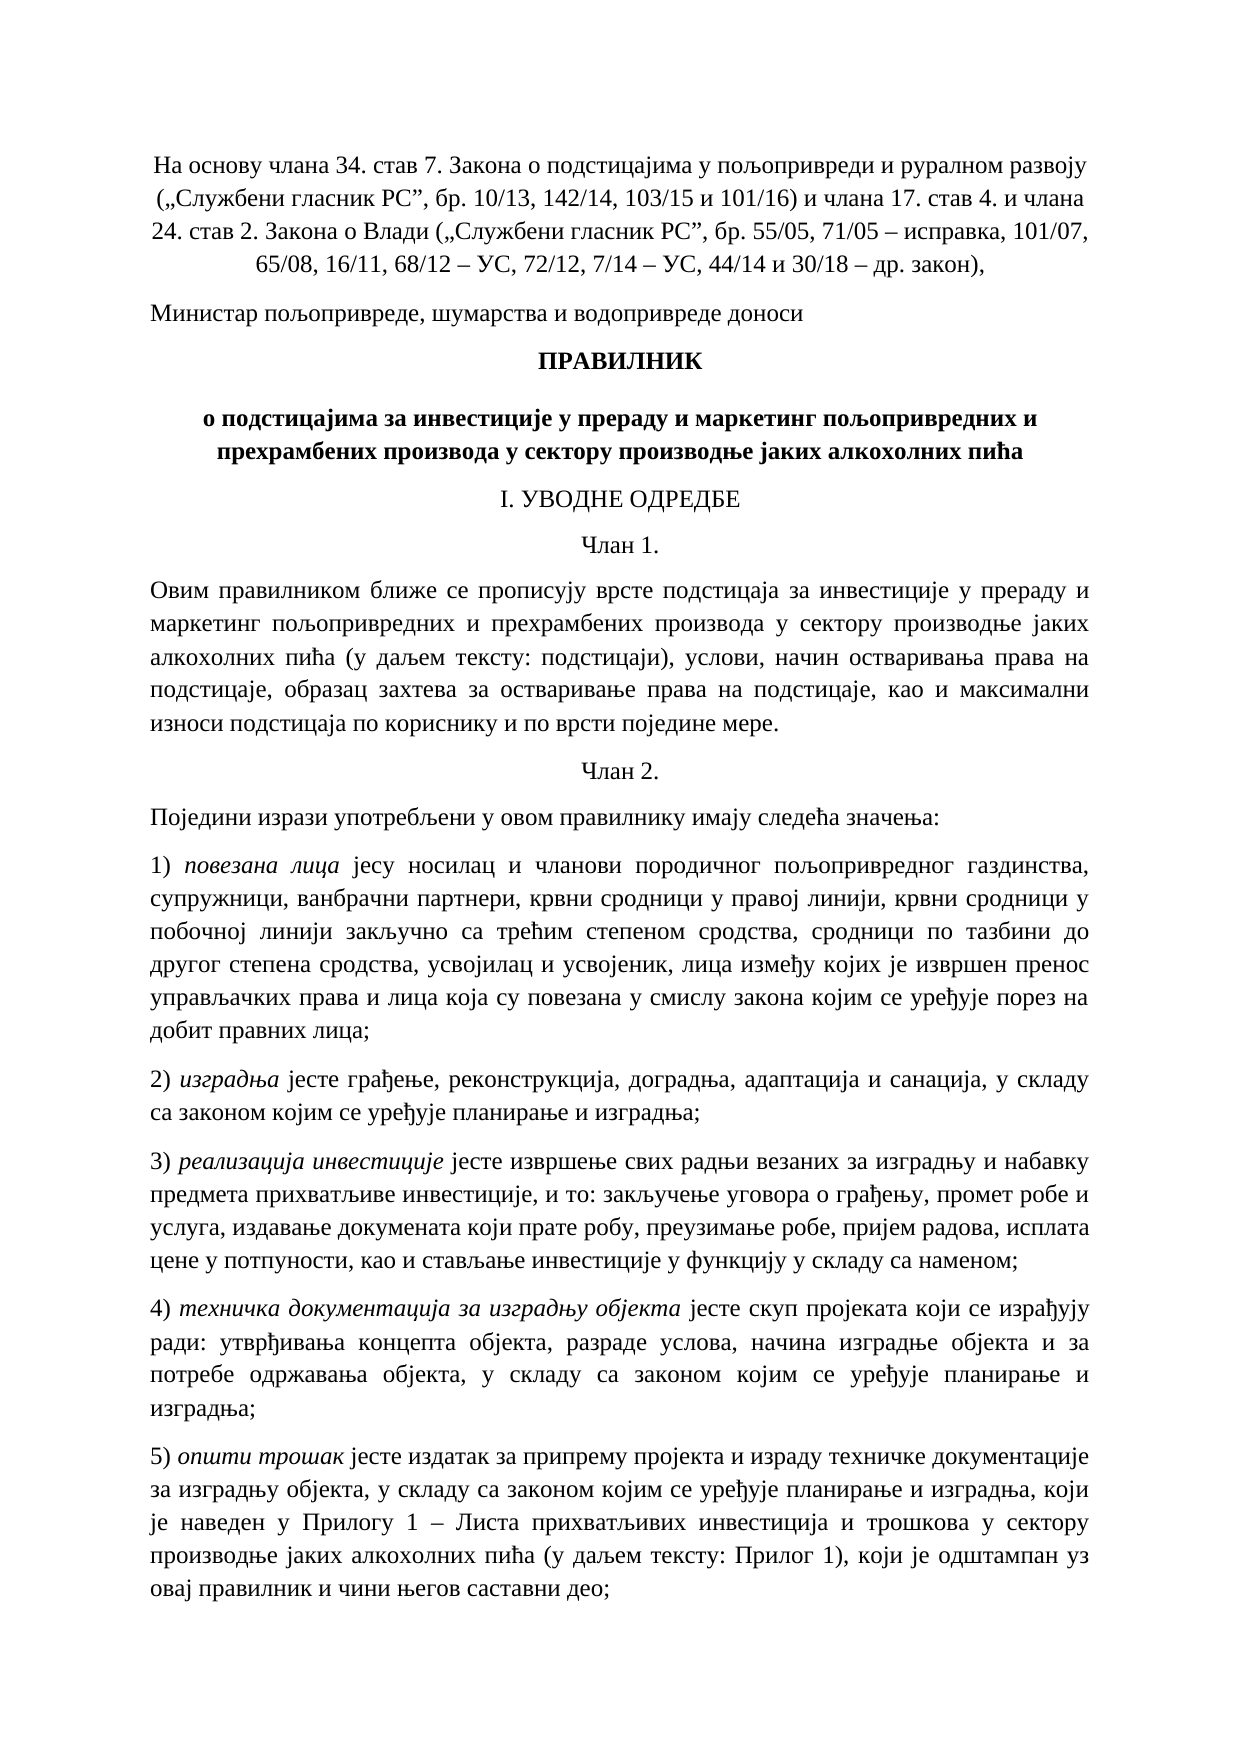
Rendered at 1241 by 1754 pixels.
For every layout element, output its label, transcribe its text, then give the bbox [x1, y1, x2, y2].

text На основу члана 34. став 7. Закона о подстицајима у пољопривреди и руралном развоју („Службени гласник РС”, бр. 10/13, 142/14, 103/15 и 101/16) и члана 17. став 4. и члана 24. став 2. Закона о Влади („Службени гласник РС”, бр. 55/05, 71/05 – исправка, 101/07, 65/08, 16/11, 68/12 – УС, 72/12, 7/14 – УС, 44/14 и 30/18 – др. закон), [150, 150, 1090, 278]
text ПРАВИЛНИК [150, 346, 1090, 375]
text 5) општи трошак јесте издатак за припрему пројекта и израду техничке документације за изградњу објекта, у складу са законом којим се уређује планирање и изградња, који је наведен у Прилогу 1 – Листа прихватљивих инвестиција и трошкова у сектору производње јаких алкохолних пића (у даљем тексту: Прилог 1), који је одштампан уз овај правилник и чини његов саставни део; [150, 1441, 1090, 1602]
text 2) изградња јесте грађење, реконструкција, доградња, адаптација и санација, у складу са законом којим се уређује планирање и изградња; [150, 1064, 1090, 1126]
text 3) реализација инвестиције јесте извршење свих радњи везаних за изградњу и набавку предмета прихватљиве инвестиције, и то: закључење уговора о грађењу, промет робе и услуга, издавање докумената који прате робу, преузимање робе, пријем радова, исплата цене у потпуности, као и стављање инвестиције у функцију у складу са наменом; [150, 1146, 1090, 1274]
text Овим правилником ближе се прописују врсте подстицаја за инвестиције у прераду и маркетинг пољопривредних и прехрамбених производа у сектору производње јаких алкохолних пића (у даљем тексту: подстицаји), услови, начин остваривања права на подстицаје, образац захтева за остваривање права на подстицаје, као и максимални износи подстицаја по кориснику и по врсти поједине мере. [150, 576, 1090, 736]
text Члан 2. [150, 756, 1090, 785]
text I. УВОДНЕ ОДРЕДБЕ [150, 484, 1090, 513]
text 1) повезана лица јесу носилац и чланови породичног пољопривредног газдинства, супружници, ванбрачни партнери, крвни сродници у правој линији, крвни сродници у побочној линији закључно са трећим степеном сродства, сродници по тазбини до другог степена сродства, усвојилац и усвојеник, лица између којих је извршен пренос управљачких права и лица која су повезана у смислу закона којим се уређује порез на добит правних лица; [150, 850, 1090, 1044]
text Министар пољопривредe, шумарства и водопривреде доноси [150, 298, 1090, 326]
text Члан 1. [150, 530, 1090, 559]
text о подстицајима за инвестиције у прераду и маркетинг пољопривредних и прехрамбених производа у сектору производње јаких алкохолних пића [150, 403, 1090, 464]
text 4) техничка документација за изградњу објекта јесте скуп пројеката који се израђују ради: утврђивања концепта објекта, разраде услова, начина изградње објекта и за потребе одржавања објекта, у складу са законом којим се уређује планирање и изградња; [150, 1293, 1090, 1421]
text Поједини изрази употребљени у овом правилнику имају следећа значења: [150, 802, 1090, 831]
